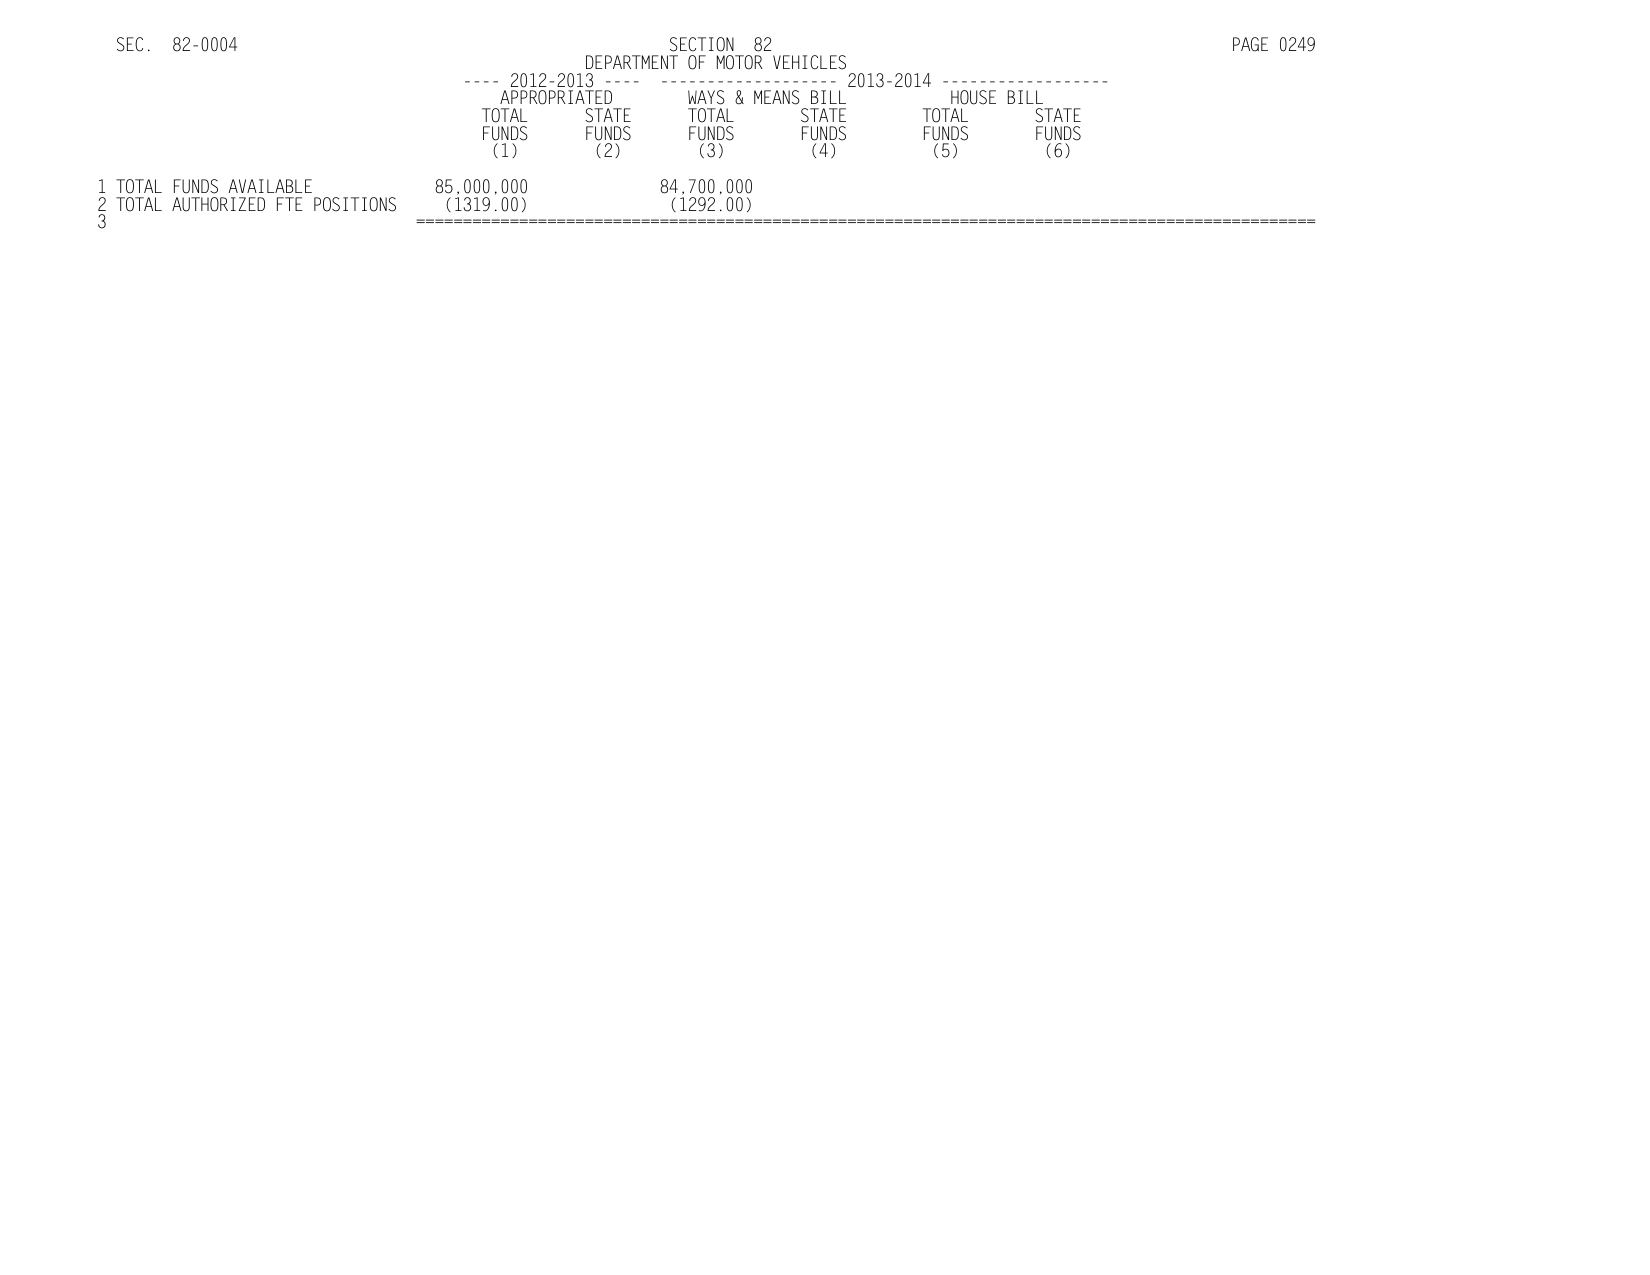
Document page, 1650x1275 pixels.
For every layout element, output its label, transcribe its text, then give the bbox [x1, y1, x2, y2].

text SEC. 82-0004 SECTION 82 PAGE 0249 [69, 37, 1582, 55]
text APPROPRIATED WAYS & MEANS BILL HOUSE BILL [69, 91, 1582, 108]
text 2 TOTAL AUTHORIZED FTE POSITIONS (1319.00) (1292.00) [69, 197, 1582, 214]
text (1) (2) (3) (4) (5) (6) [69, 144, 1582, 161]
text 3 ================================================================================================ [69, 214, 1582, 232]
text FUNDS FUNDS FUNDS FUNDS FUNDS FUNDS [69, 126, 1582, 144]
text DEPARTMENT OF MOTOR VEHICLES [69, 55, 1582, 73]
text 1 TOTAL FUNDS AVAILABLE 85,000,000 84,700,000 [69, 179, 1582, 197]
text TOTAL STATE TOTAL STATE TOTAL STATE [69, 108, 1582, 126]
text ---- 2012-2013 ---- ------------------- 2013-2014 ------------------ [69, 73, 1582, 91]
